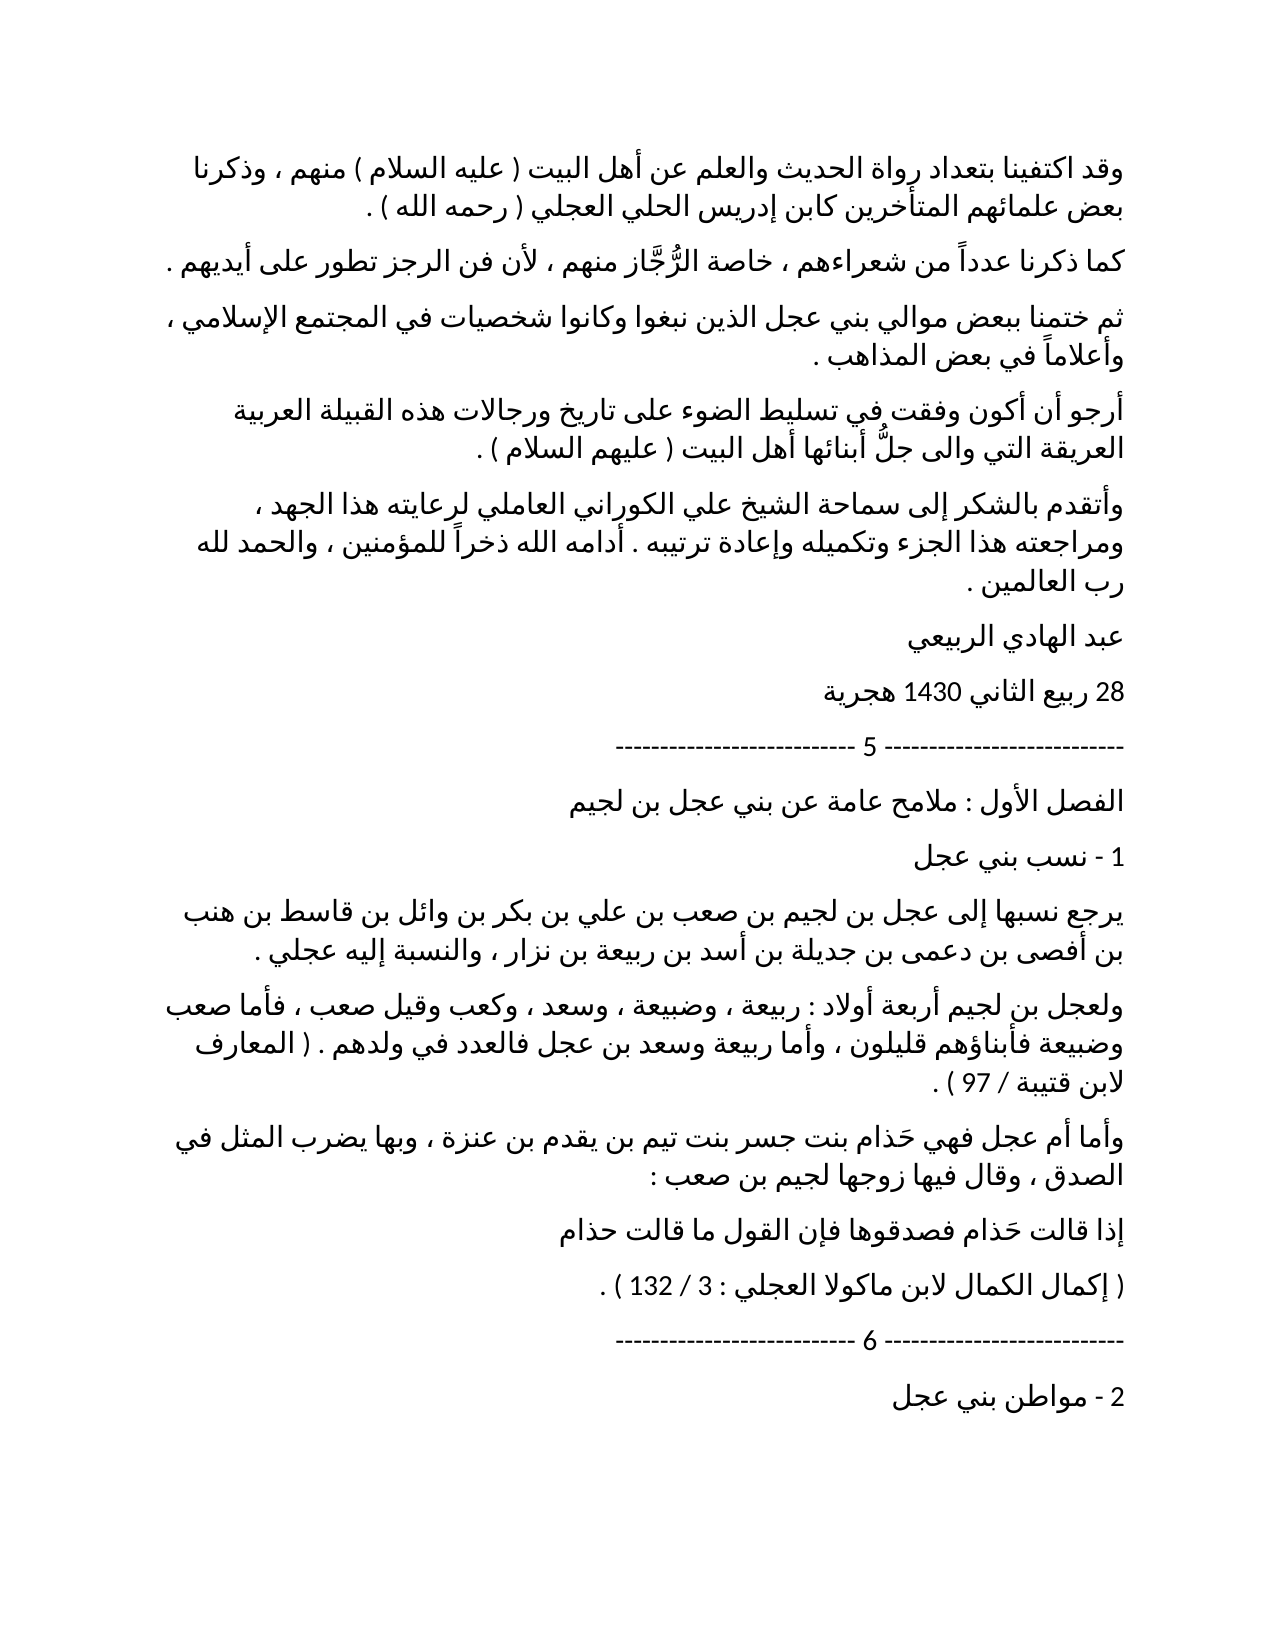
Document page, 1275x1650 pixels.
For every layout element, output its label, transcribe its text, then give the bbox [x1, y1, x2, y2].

text وأما أم عجل فهي حَذام بنت جسر بنت تيم بن يقدم بن عنزة ، وبها يضرب المثل في الصدق ، وقال فيها زوجها لجيم بن صعب : [150, 1119, 1125, 1193]
text ولعجل بن لجيم أربعة أولاد : ربيعة ، وضبيعة ، وسعد ، وكعب وقيل صعب ، فأما صعب وضبيعة فأبناؤهم قليلون ، وأما ربيعة وسعد بن عجل فالعدد في ولدهم . ( المعارف لابن قتيبة / 97 ) . [150, 987, 1125, 1099]
text 1 - نسب بني عجل [150, 838, 1125, 874]
text إذا قالت حَذام فصدقوها فإن القول ما قالت حذام [150, 1212, 1125, 1248]
text 2 - مواطن بني عجل [150, 1378, 1125, 1413]
text وقد اكتفينا بتعداد رواة الحديث والعلم عن أهل البيت ( عليه السلام ) منهم ، وذكرنا بعض علمائهم المتأخرين كابن إدريس الحلي العجلي ( رحمه الله ) . [150, 150, 1125, 224]
text وأتقدم بالشكر إلى سماحة الشيخ علي الكوراني العاملي لرعايته هذا الجهد ، ومراجعته هذا الجزء وتكميله وإعادة ترتيبه . أدامه الله ذخراً للمؤمنين ، والحمد لله رب العالمين . [150, 486, 1125, 598]
text يرجع نسبها إلى عجل بن لجيم بن صعب بن علي بن بكر بن وائل بن قاسط بن هنب بن أفصى بن دعمى بن جديلة بن أسد بن ربيعة بن نزار ، والنسبة إليه عجلي . [150, 893, 1125, 967]
text كما ذكرنا عدداً من شعراءهم ، خاصة الرُّجَّاز منهم ، لأن فن الرجز تطور على أيديهم . [150, 243, 1125, 279]
text --------------------------- 5 --------------------------- [150, 728, 1125, 763]
text --------------------------- 6 --------------------------- [150, 1322, 1125, 1358]
text ( إكمال الكمال لابن ماكولا العجلي : 3 / 132 ) . [150, 1267, 1125, 1303]
text 28 ربيع الثاني 1430 هجرية [150, 673, 1125, 708]
text الفصل الأول : ملامح عامة عن بني عجل بن لجيم [150, 783, 1125, 819]
text ثم ختمنا ببعض موالي بني عجل الذين نبغوا وكانوا شخصيات في المجتمع الإسلامي ، وأعلاماً في بعض المذاهب . [150, 299, 1125, 373]
text عبد الهادي الربيعي [150, 618, 1125, 653]
text أرجو أن أكون وفقت في تسليط الضوء على تاريخ ورجالات هذه القبيلة العربية العريقة التي والى جلُّ أبنائها أهل البيت ( عليهم السلام ) . [150, 392, 1125, 466]
